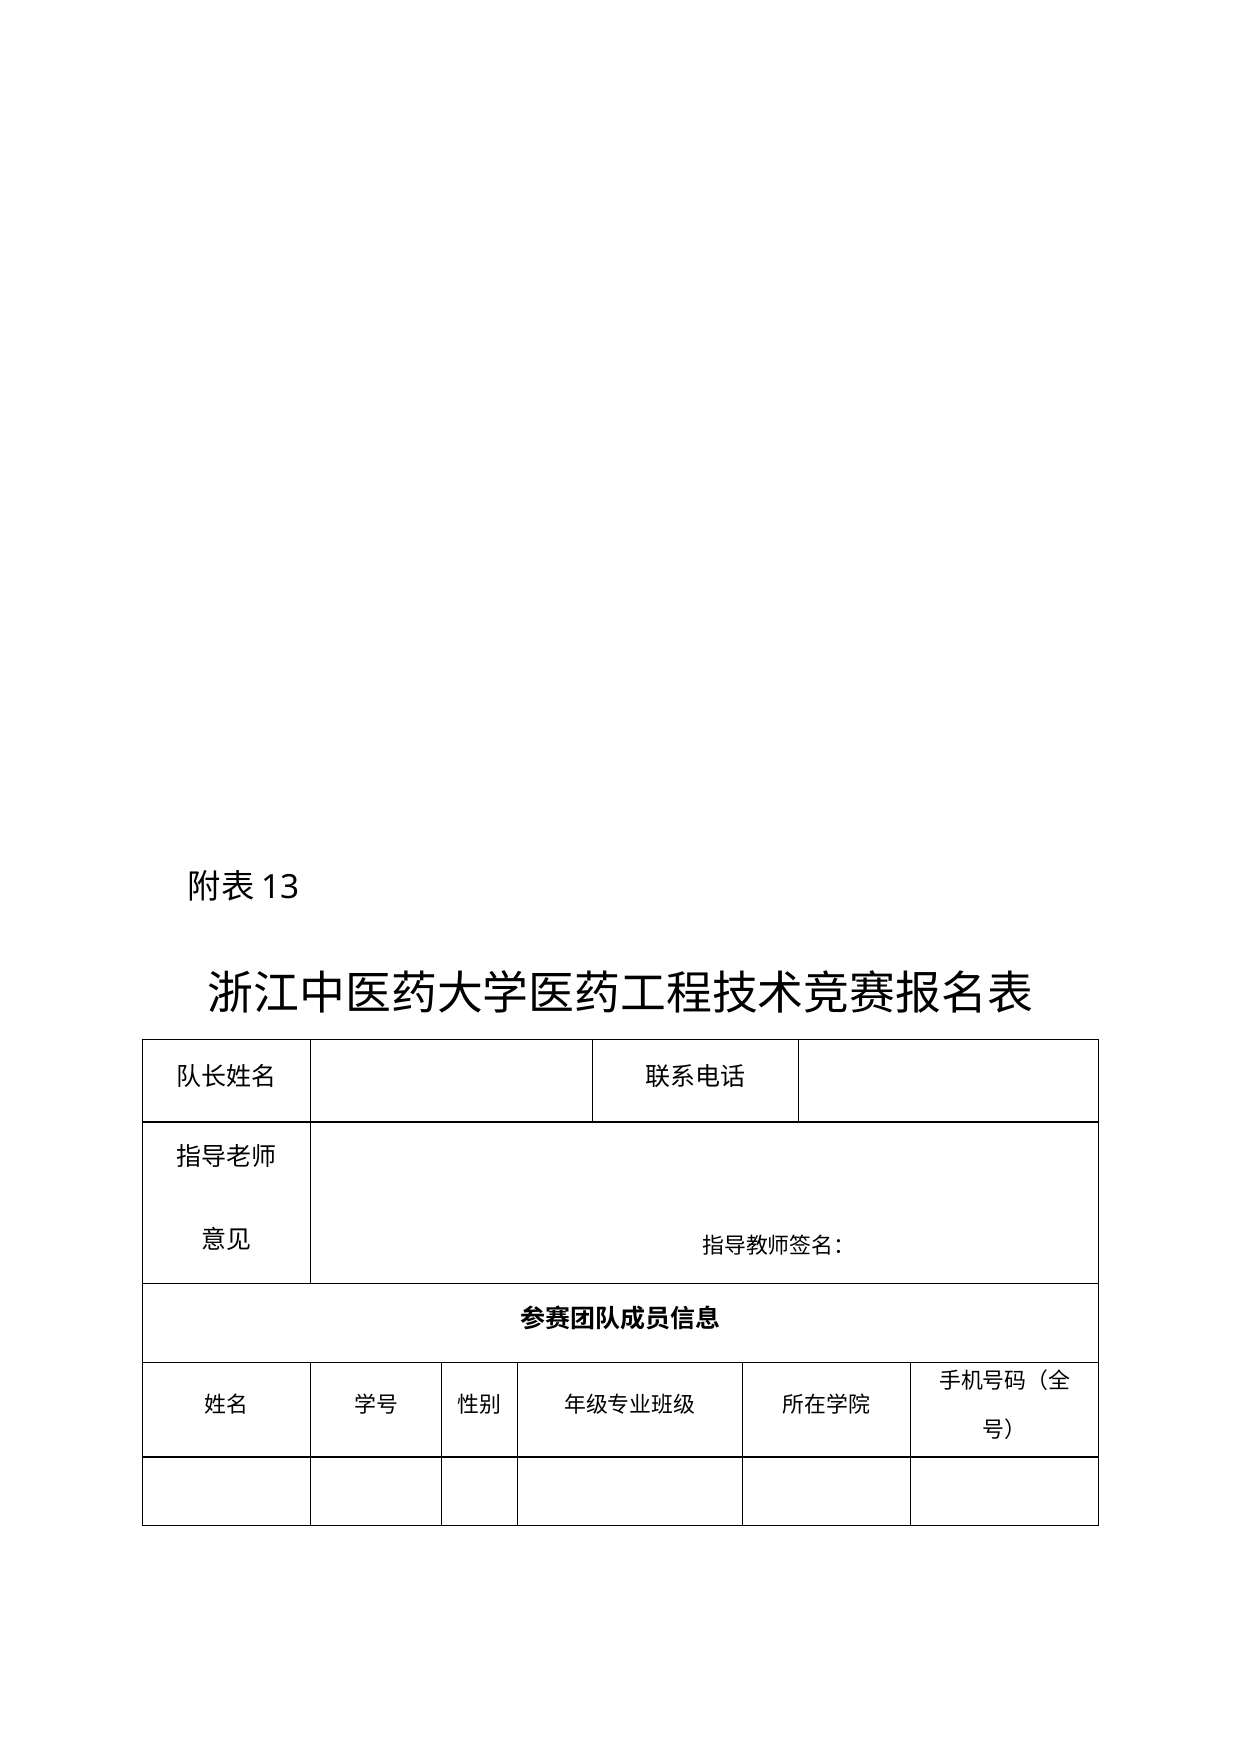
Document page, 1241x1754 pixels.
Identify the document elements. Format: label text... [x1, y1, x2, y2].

table_cell 所在学院 [743, 1363, 910, 1456]
table_header 联系电话 [593, 1040, 798, 1121]
table_cell 参赛团队成员信息 [143, 1284, 1098, 1362]
table_cell [442, 1458, 517, 1525]
table_cell 指导老师 意见 [143, 1123, 310, 1283]
table_cell 年级专业班级 [518, 1363, 742, 1456]
table_cell 学号 [311, 1363, 441, 1456]
table_header [311, 1040, 592, 1121]
table_header 队长姓名 [143, 1040, 310, 1121]
table_cell 性别 [442, 1363, 517, 1456]
table_cell 姓名 [143, 1363, 310, 1456]
text 附表13 [187, 852, 1053, 917]
table_cell 指导教师签名： [311, 1123, 1098, 1283]
table_cell [743, 1458, 910, 1525]
text 浙江中医药大学医药工程技术竞赛报名表 [187, 941, 1053, 1039]
table_cell [911, 1458, 1098, 1525]
table_header [799, 1040, 1098, 1121]
table_cell [518, 1458, 742, 1525]
table_cell [311, 1458, 441, 1525]
table_cell 手机号码（全号） [911, 1363, 1098, 1456]
table_cell [143, 1458, 310, 1525]
